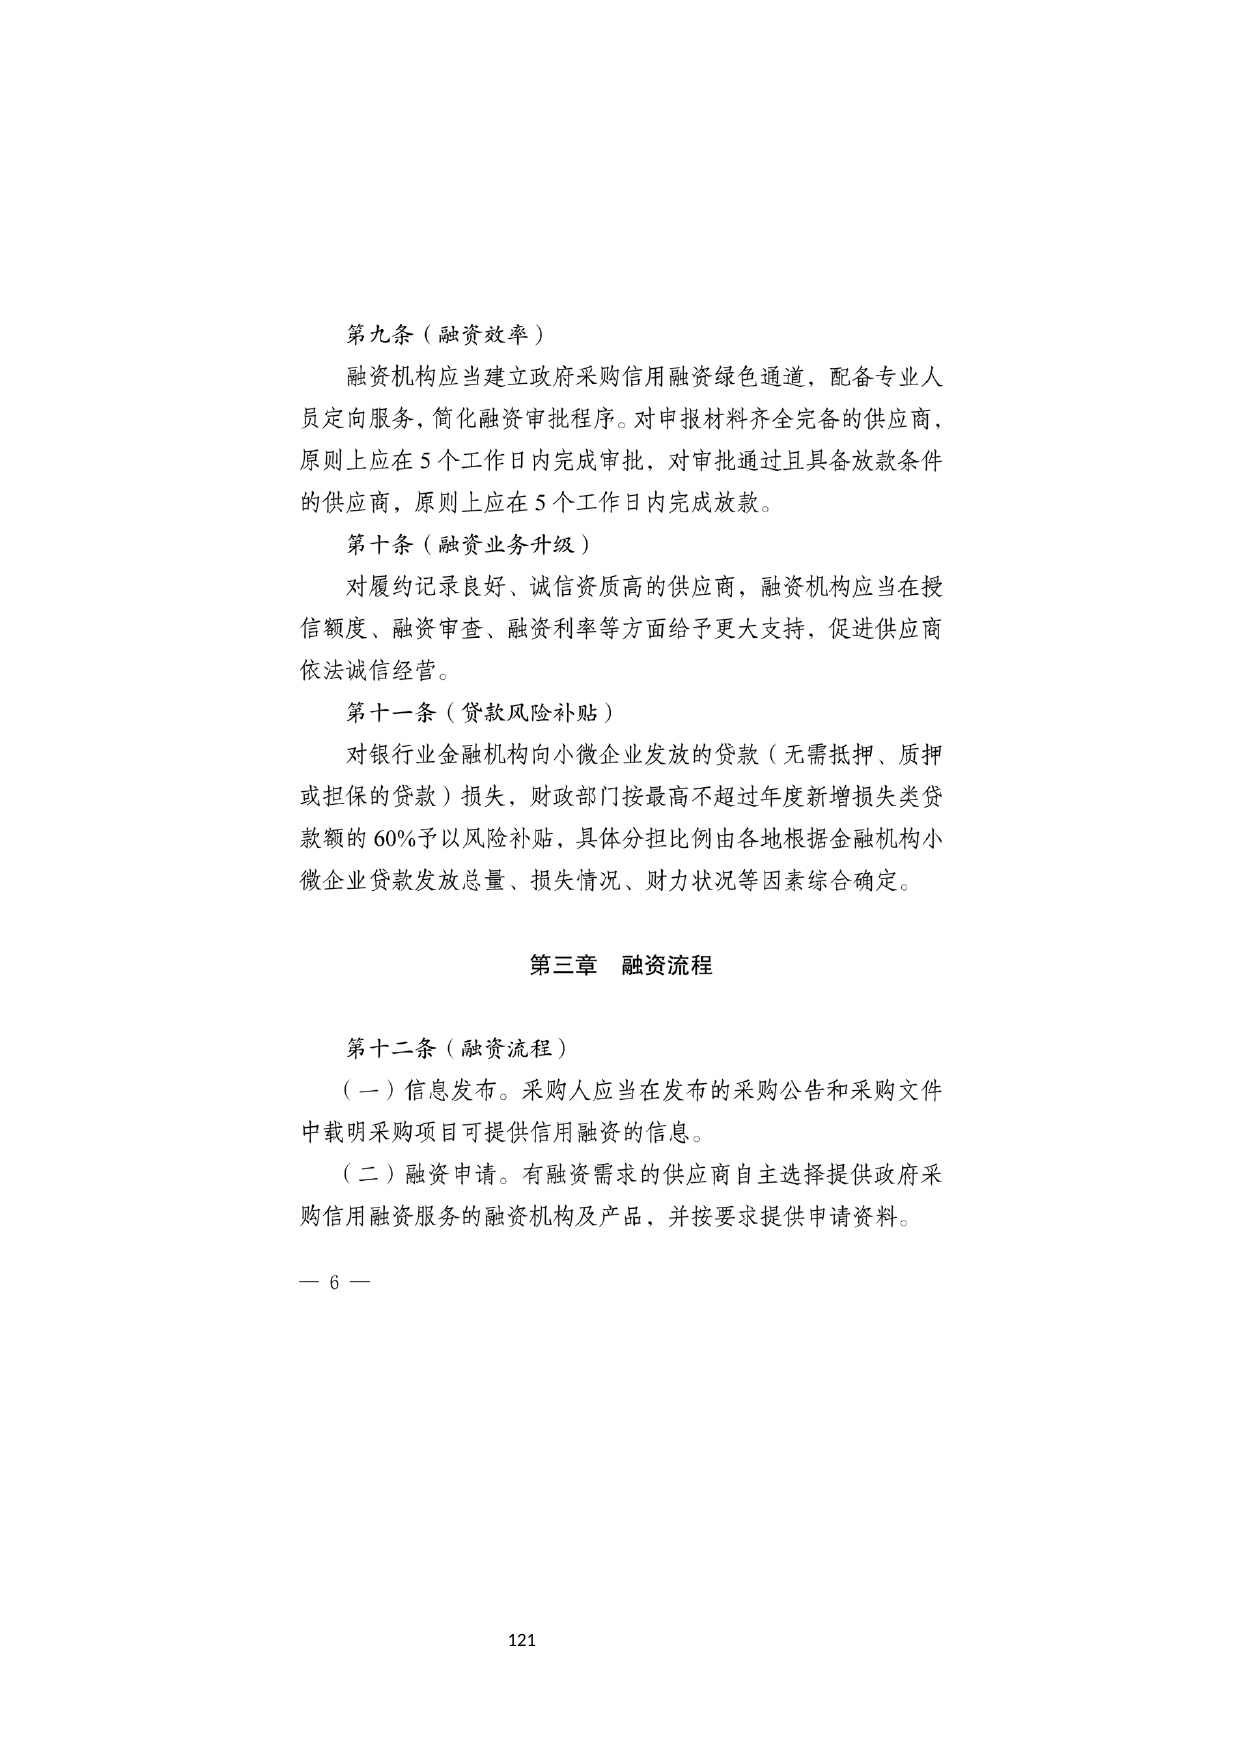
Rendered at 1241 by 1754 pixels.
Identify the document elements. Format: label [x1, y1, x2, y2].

picture [187, 162, 1053, 1386]
